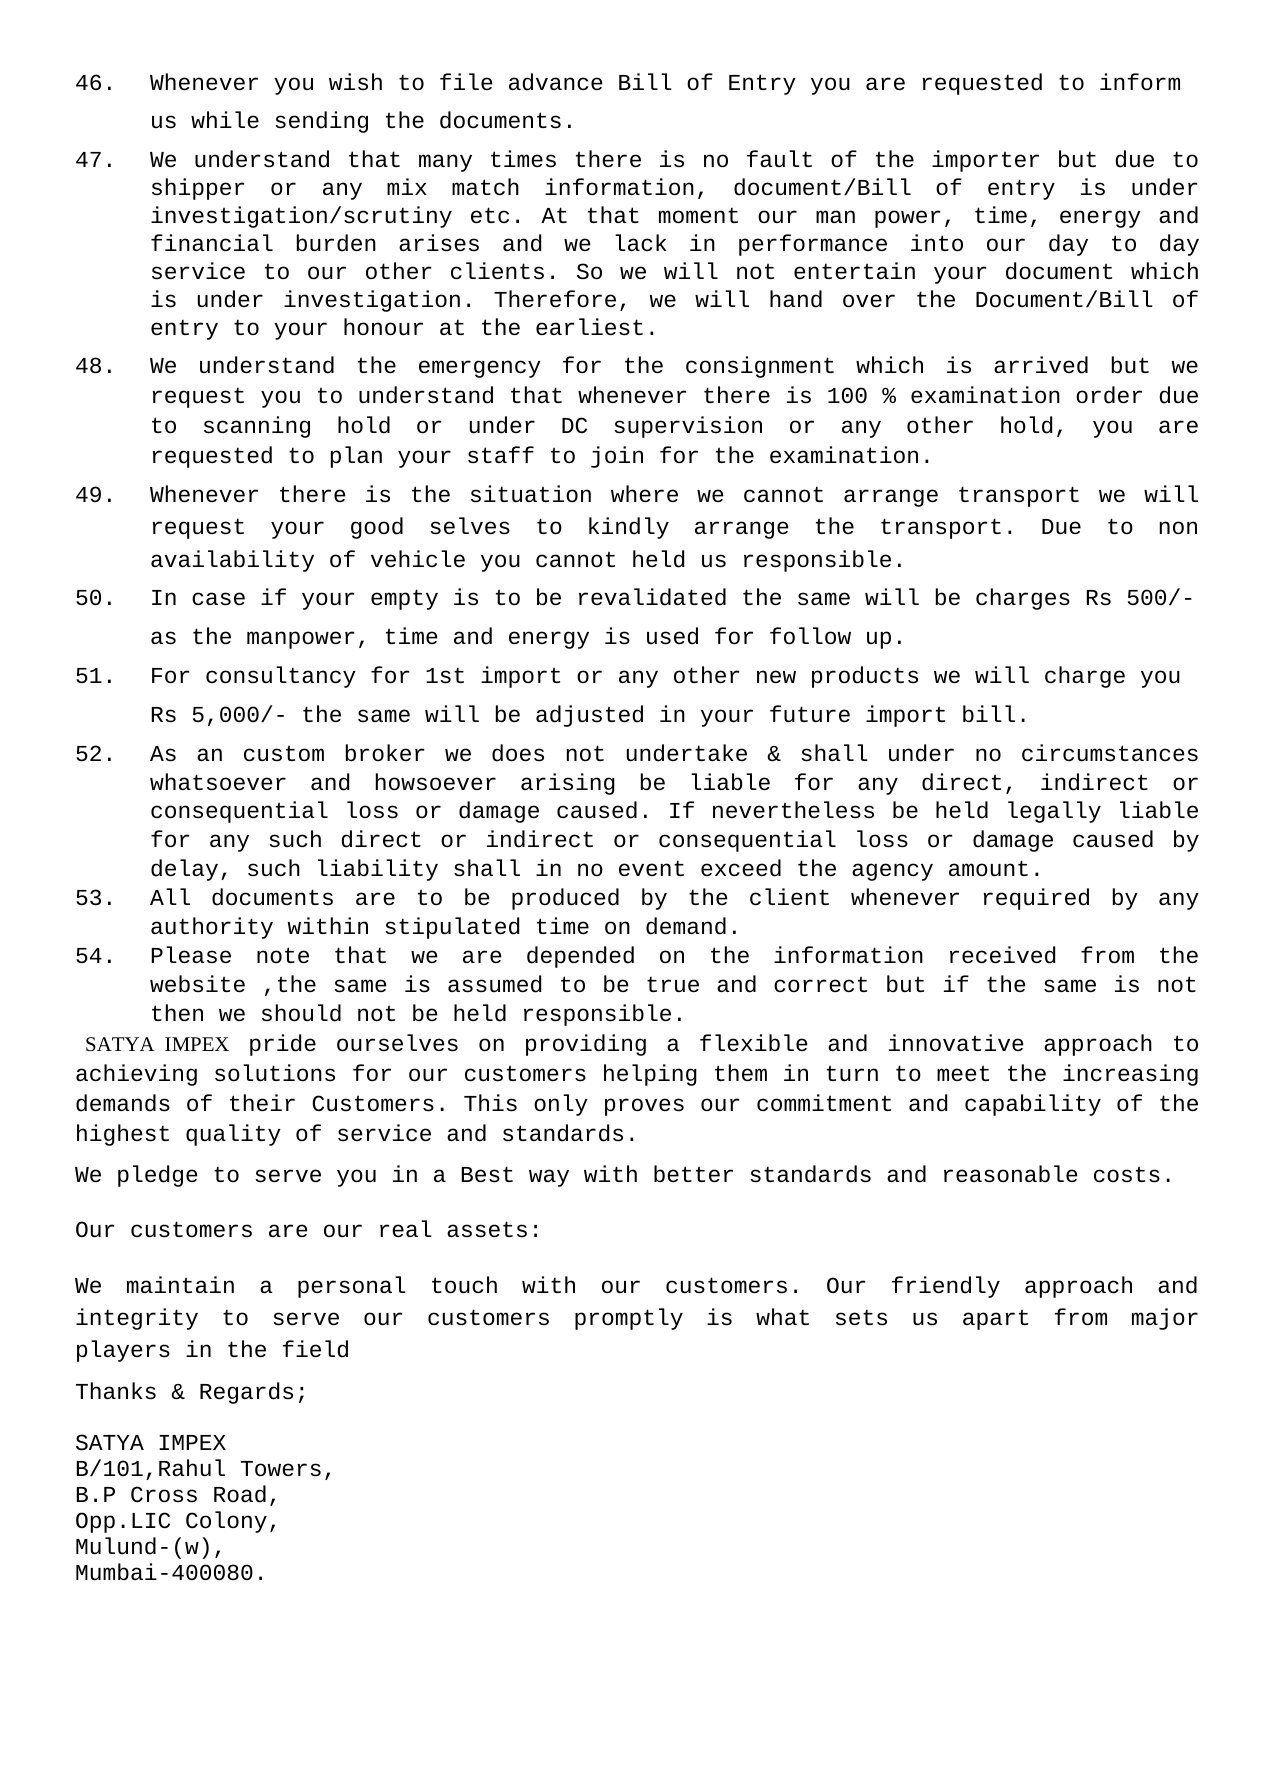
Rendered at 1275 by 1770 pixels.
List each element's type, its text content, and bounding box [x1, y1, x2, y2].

list All documents are to be produced by the client whenever required by any authority within stipulated time on demand. [75, 887, 1200, 942]
list As an custom broker we does not undertake & shall under no circumstances whatsoever and howsoever arising be liable for any direct, indirect or consequential loss or damage caused. If nevertheless be held legally liable for any such direct or indirect or consequential loss or damage caused by delay, such liability shall in no event exceed the agency amount. [75, 742, 1200, 884]
list For consultancy for 1st import or any other new products we will charge you Rs 5,000/- the same will be adjusted in your future import bill. [75, 664, 1181, 729]
text We maintain a personal touch with our customers. Our friendly approach and integrity to serve our customers promptly is what sets us apart from major players in the field [75, 1274, 1200, 1364]
list We understand the emergency for the consignment which is arrived but we request you to understand that whenever there is 100 % examination order due to scanning hold or under DC supervision or any other hold, you are requested to plan your staff to join for the examination. [75, 354, 1200, 471]
list In case if your empty is to be revalidated the same will be charges Rs 500/-as the manpower, time and energy is used for follow up. [75, 587, 1200, 651]
text We pledge to serve you in a Best way with better standards and reasonable costs. [75, 1164, 1200, 1190]
list Whenever you wish to file advance Bill of Entry you are requested to inform us while sending the documents. [75, 71, 1200, 136]
text B.P Cross Road, [75, 1483, 1200, 1509]
list Whenever there is the situation where we cannot arrange transport we will request your good selves to kindly arrange the transport. Due to non availability of vehicle you cannot held us responsible. [75, 483, 1200, 574]
text Our customers are our real assets: [75, 1219, 1200, 1245]
text Opp.LIC Colony, [75, 1509, 1200, 1535]
text SATYA IMPEX pride ourselves on providing a flexible and innovative approach to achieving solutions for our customers helping them in turn to meet the increasing demands of their Customers. This only proves our commitment and capability of the highest quality of service and standards. [75, 1032, 1200, 1148]
text Thanks & Regards; [75, 1380, 1200, 1406]
text SATYA IMPEX [75, 1432, 1200, 1458]
text Mulund-(w), [75, 1535, 1200, 1561]
text Mumbai-400080. [75, 1561, 1200, 1587]
list Please note that we are depended on the information received from the website ,the same is assumed to be true and correct but if the same is not then we should not be held responsible. [75, 945, 1200, 1028]
text B/101,Rahul Towers, [75, 1458, 1200, 1483]
list We understand that many times there is no fault of the importer but due to shipper or any mix match information, document/Bill of entry is under investigation/scrutiny etc. At that moment our man power, time, energy and financial burden arises and we lack in performance into our day to day service to our other clients. So we will not entertain your document which is under investigation. Therefore, we will hand over the Document/Bill of entry to your honour at the earliest. [75, 149, 1200, 342]
